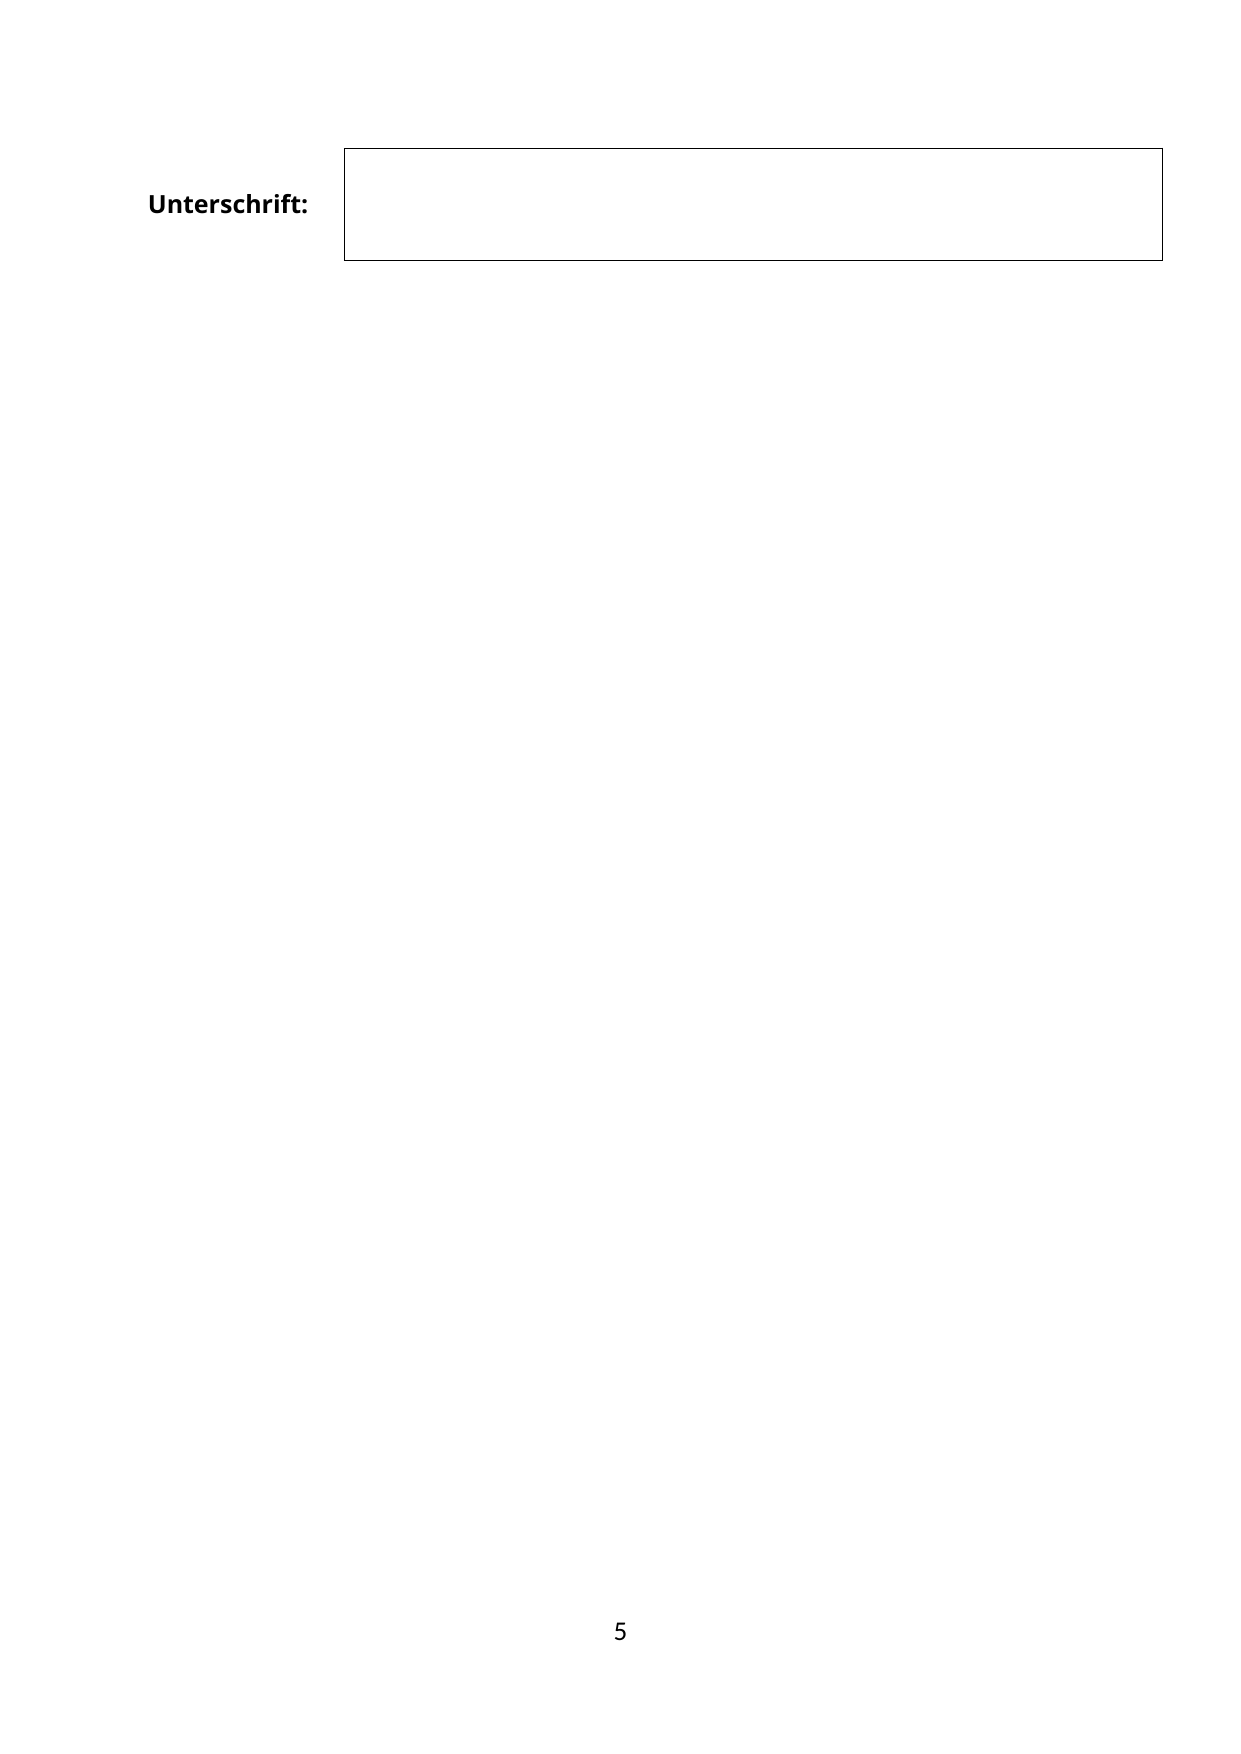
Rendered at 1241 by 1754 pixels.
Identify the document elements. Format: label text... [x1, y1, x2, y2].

table_cell Unterschrift: [136, 148, 344, 260]
table_cell [345, 149, 1162, 260]
